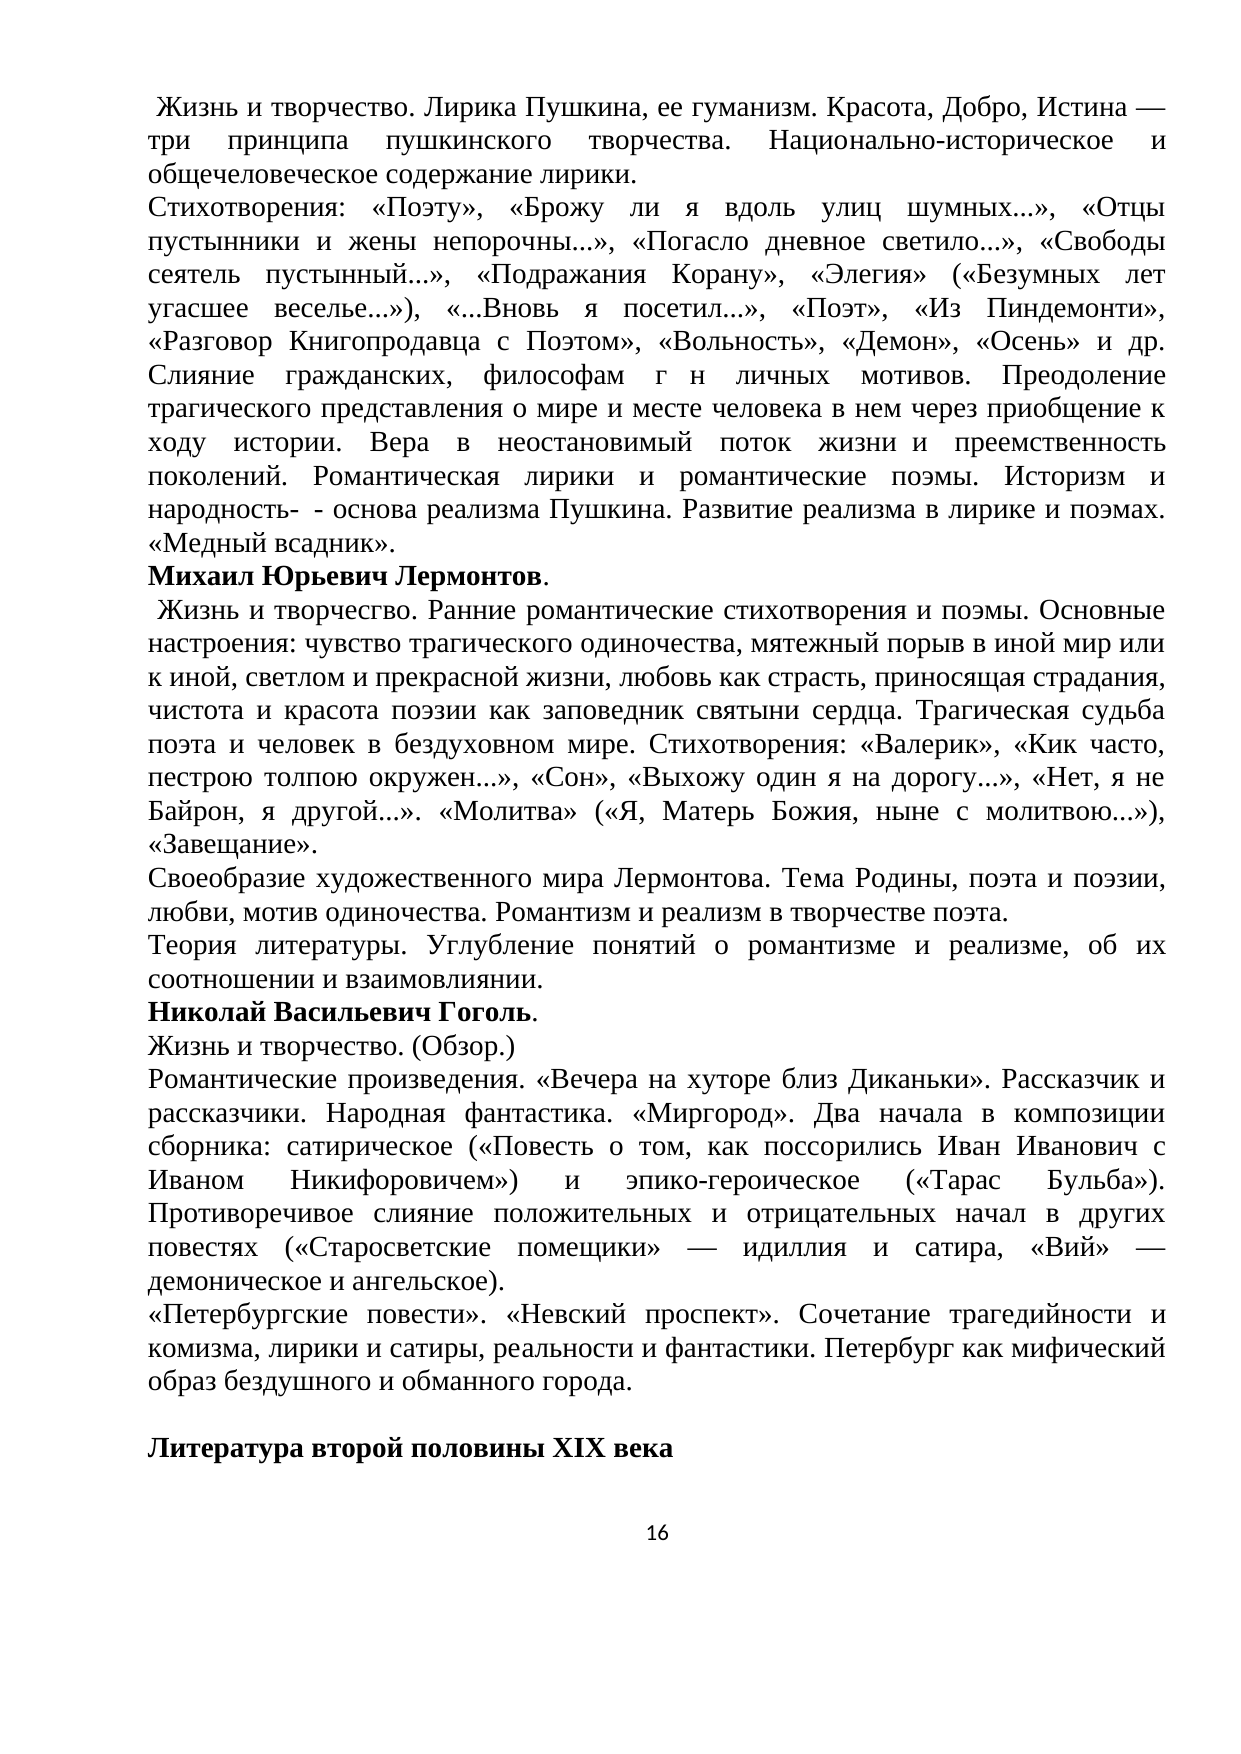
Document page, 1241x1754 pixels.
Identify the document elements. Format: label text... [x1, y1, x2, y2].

text Жизнь и творчесгво. Ранние романтические стихотворения и поэмы. Основные настроения: чувство трагического одиночества, мятежный порыв в иной мир или к иной, светлом и прекрасной жизни, любовь как страсть, приносящая страдания, чистота и красота поэзии как заповедник святыни сердца. Трагическая судьба поэта и человек в бездуховном мире. Стихотворения: «Валерик», «Кик часто, пестрою толпою окружен...», «Сон», «Выхожу один я на дорогу...», «Нет, я не Байрон, я другой...». «Молитва» («Я, Матерь Божия, ныне с молитвою...»), «Завещание». [148, 592, 1166, 860]
text Михаил Юрьевич Лермонтов. [148, 558, 1166, 592]
text Своеобразие художественного мира Лермонтова. Тема Родины, поэта и поэзии, любви, мотив одиночества. Романтизм и реализм в творчестве поэта. [148, 860, 1166, 927]
text Теория литературы. Углубление понятий о романтизме и реализме, об их соотношении и взаимовлиянии. [148, 927, 1166, 994]
text Литература второй половины XIX века [148, 1430, 1166, 1464]
text Жизнь и творчество. Лирика Пушкина, ее гуманизм. Красота, Добро, Истина — три принципа пушкинского творчества. Национально-историческое и общечеловеческое содержание лирики. [148, 89, 1166, 189]
text Стихотворения: «Поэту», «Брожу ли я вдоль улиц шумных...», «Отцы пустынники и жены непорочны...», «Погасло дневное светило...», «Свободы сеятель пустынный...», «Подражания Корану», «Элегия» («Безумных лет угасшее веселье...»), «...Вновь я посетил...», «Поэт», «Из Пиндемонти», «Разговор Книгопродавца с Поэтом», «Вольность», «Демон», «Осень» и др. Слияние гражданских, философам г н личных мотивов. Преодоление трагического представления о мире и месте человека в нем через приобщение к ходу истории. Вера в неостановимый поток жизни и преемственность поколений. Романтическая лирики и романтические поэмы. Историзм и народность- - основа реализма Пушкина. Развитие реализма в лирике и поэмах. «Медный всадник». [148, 189, 1166, 558]
text Жизнь и творчество. (Обзор.) [148, 1028, 1166, 1061]
text Романтические произведения. «Вечера на хуторе близ Диканьки». Рассказчик и рассказчики. Народная фантастика. «Миргород». Два начала в композиции сборника: сатирическое («Повесть о том, как поссорились Иван Иванович с Иваном Никифоровичем») и эпико-героическое («Тарас Бульба»). Противоречивое слияние положительных и отрицательных начал в других повестях («Старосветские помещики» — идиллия и сатира, «Вий» — демоническое и ангельское). [148, 1061, 1166, 1296]
text «Петербургские повести». «Невский проспект». Сочетание трагедийности и комизма, лирики и сатиры, реальности и фантастики. Петербург как мифический образ бездушного и обманного города. [148, 1296, 1166, 1397]
text Николай Васильевич Гоголь. [148, 994, 1166, 1028]
